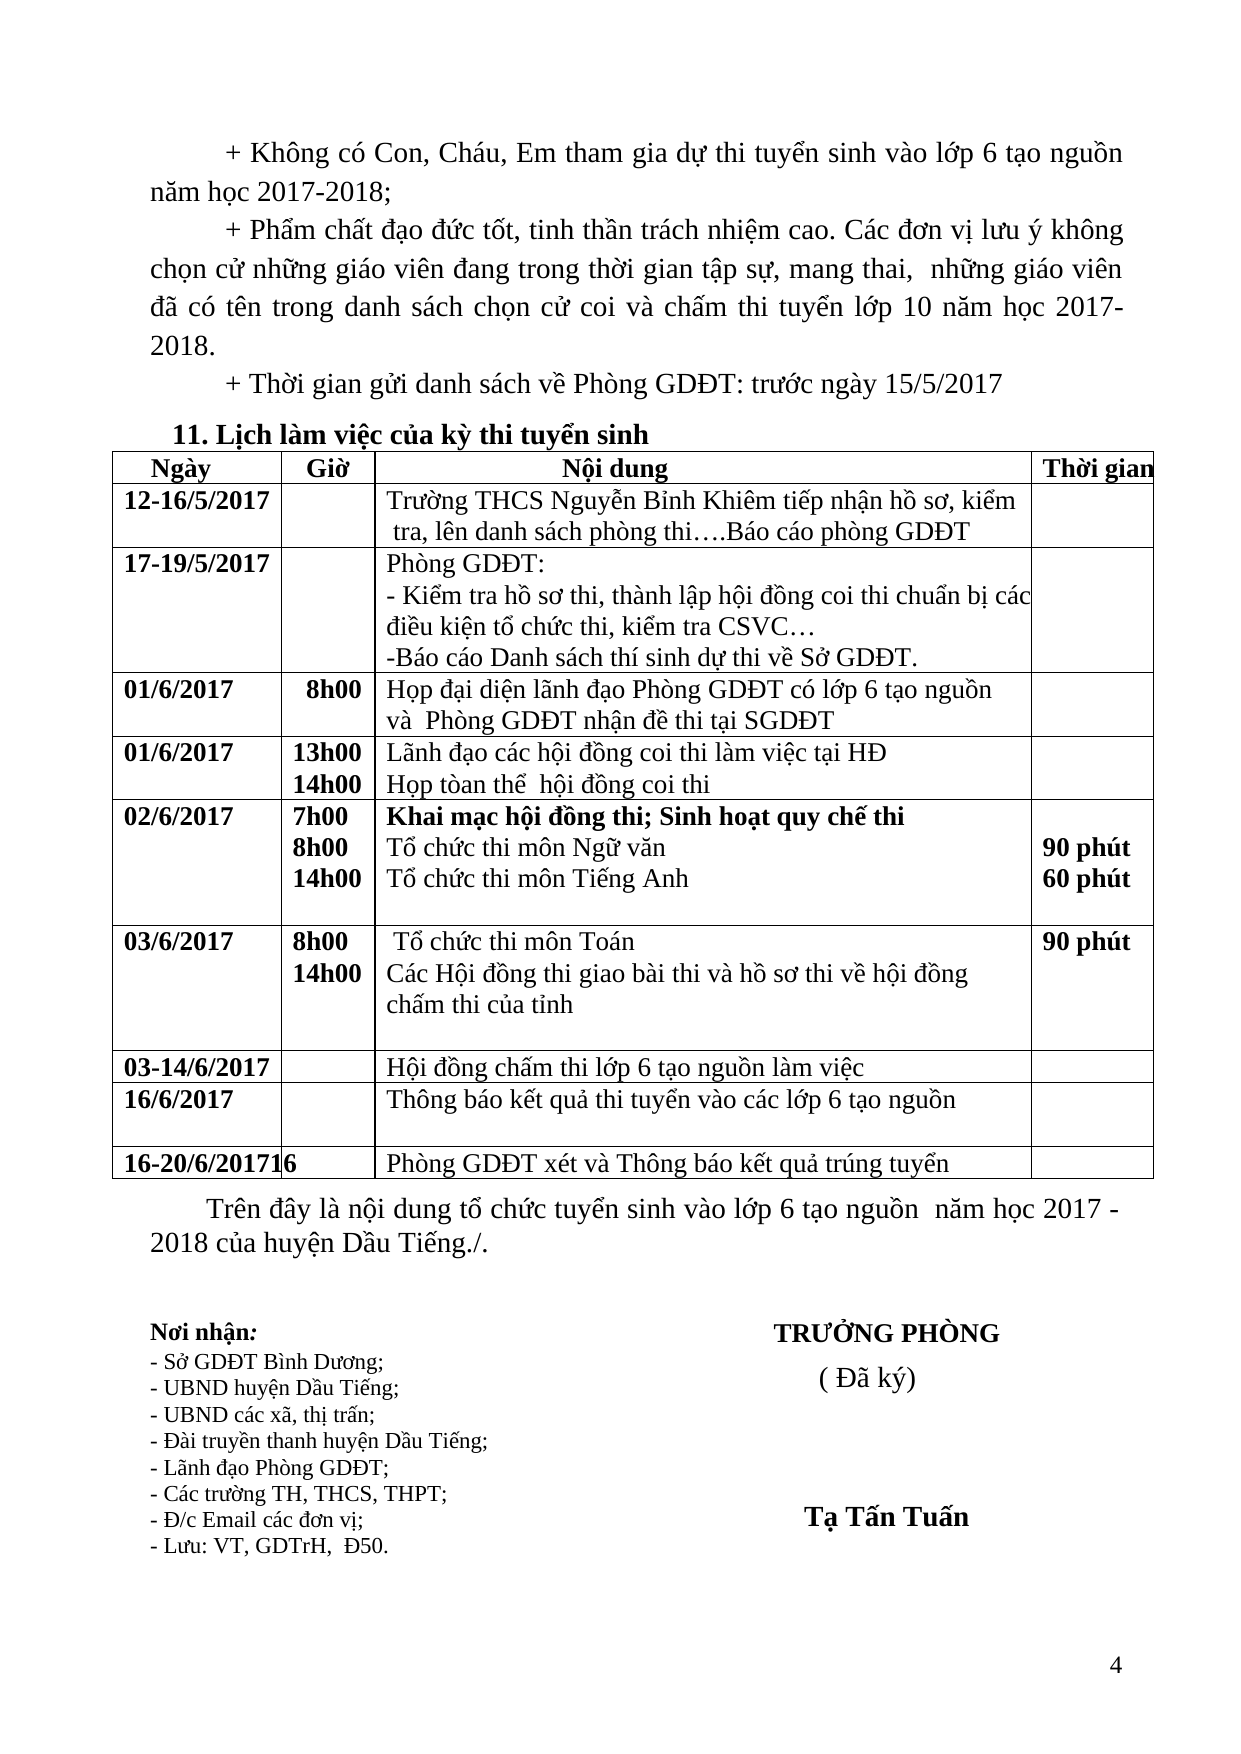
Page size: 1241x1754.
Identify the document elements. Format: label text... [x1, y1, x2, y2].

text Trên đây là nội dung tổ chức tuyển sinh vào lớp 6 tạo nguồn năm học 2017 - 2018 của huyện Dầu Tiếng./. [150, 1191, 1122, 1258]
table_cell 13h00 14h00 [282, 737, 374, 799]
table_cell 16-20/6/201716 [113, 1147, 281, 1178]
table_cell Hội đồng chấm thi lớp 6 tạo nguồn làm việc [376, 1051, 1031, 1082]
table_cell 03/6/2017 [113, 926, 281, 1050]
table_cell [1032, 484, 1153, 547]
table_header Nội dung [376, 452, 1031, 483]
table_cell [282, 1051, 374, 1082]
table_cell [282, 548, 374, 672]
text + Thời gian gửi danh sách về Phòng GDĐT: trước ngày 15/5/2017 [150, 366, 1125, 400]
table_cell [1032, 1051, 1153, 1082]
table_cell 16/6/2017 [113, 1083, 281, 1146]
table_cell [1032, 548, 1153, 672]
table_cell 8h00 [282, 673, 374, 736]
table_cell Thông báo kết quả thi tuyển vào các lớp 6 tạo nguồn [376, 1083, 1031, 1146]
table_cell 01/6/2017 [113, 737, 281, 799]
text + Phẩm chất đạo đức tốt, tinh thần trách nhiệm cao. Các đơn vị lưu ý không chọn cử những giáo viên đang trong thời gian tập sự, mang thai, những giáo viên đã có tên trong danh sách chọn cử coi và chấm thi tuyển lớp 10 năm học 2017-2018. [150, 212, 1125, 361]
table_cell [282, 484, 374, 547]
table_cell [640, 1348, 1134, 1585]
table_header Ngày [113, 452, 281, 483]
table_cell Trường THCS Nguyễn Bỉnh Khiêm tiếp nhận hồ sơ, kiểm tra, lên danh sách phòng thi….Báo cáo phòng GDĐT [376, 484, 1031, 547]
table_cell [282, 1147, 374, 1178]
table_cell 17-19/5/2017 [113, 548, 281, 672]
table_cell Phòng GDĐT xét và Thông báo kết quả trúng tuyển [376, 1147, 1031, 1178]
text 11. Lịch làm việc của kỳ thi tuyển sinh [150, 417, 1122, 451]
table_cell Họp đại diện lãnh đạo Phòng GDĐT có lớp 6 tạo nguồn và Phòng GDĐT nhận đề thi tại SGDĐT [376, 673, 1031, 736]
table_cell 01/6/2017 [113, 673, 281, 736]
table_cell [1032, 1083, 1153, 1146]
table_cell 90 phút 60 phút [1032, 800, 1153, 924]
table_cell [139, 1348, 640, 1585]
table_cell 12-16/5/2017 [113, 484, 281, 547]
table_cell [1032, 737, 1153, 799]
table_header Nơi nhận: [139, 1305, 640, 1348]
table_cell 02/6/2017 [113, 800, 281, 924]
table_header Giờ [282, 452, 374, 483]
table_cell 90 phút [1032, 926, 1153, 1050]
table_cell [282, 1083, 374, 1146]
table_cell Phòng GDĐT: - Kiểm tra hồ sơ thi, thành lập hội đồng coi thi chuẩn bị các điều kiện tổ chức thi, kiểm tra CSVC… -Báo cáo Danh sách thí sinh dự thi về Sở GDĐT. [376, 548, 1031, 672]
text + Không có Con, Cháu, Em tham gia dự thi tuyển sinh vào lớp 6 tạo nguồn năm học 2017-2018; [150, 135, 1125, 207]
table_cell [1032, 1147, 1153, 1178]
table_cell Khai mạc hội đồng thi; Sinh hoạt quy chế thi Tổ chức thi môn Ngữ văn Tổ chức thi môn Tiếng Anh [376, 800, 1031, 924]
table_cell [1032, 673, 1153, 736]
table_cell 7h00 8h00 14h00 [282, 800, 374, 924]
table_header TRƯỞNG PHÒNG [640, 1305, 1134, 1348]
table_header Thời gian [1032, 452, 1153, 483]
table_cell Lãnh đạo các hội đồng coi thi làm việc tại HĐ Họp tòan thể hội đồng coi thi [376, 737, 1031, 799]
table_cell Tổ chức thi môn Toán Các Hội đồng thi giao bài thi và hồ sơ thi về hội đồng chấm thi của tỉnh [376, 926, 1031, 1050]
table_cell 8h00 14h00 [282, 926, 374, 1050]
table_cell 03-14/6/2017 [113, 1051, 281, 1082]
